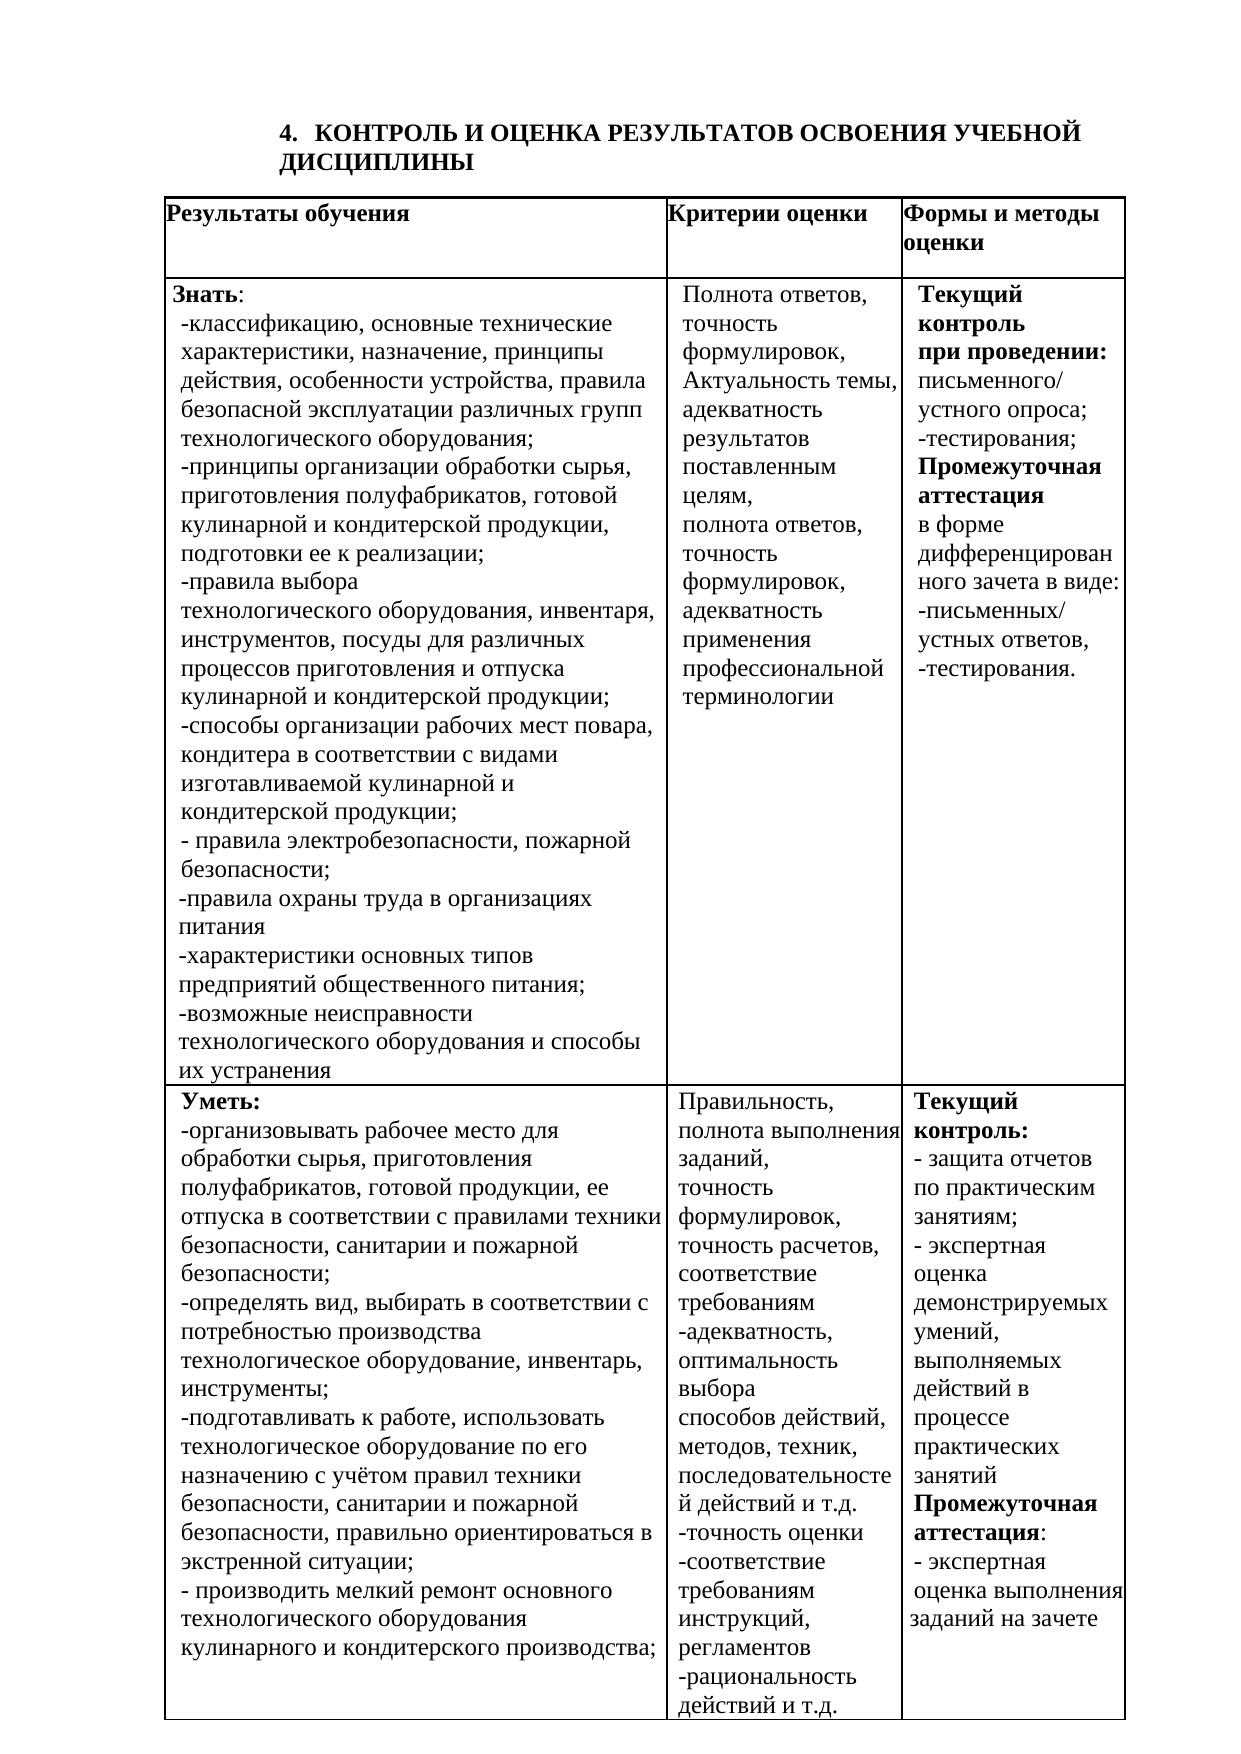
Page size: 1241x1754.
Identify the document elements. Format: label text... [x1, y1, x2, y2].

table_cell Уметь: -организовывать рабочее место для обработки сырья, приготовления полуфабрикатов, готовой продукции, ее отпуска в соответствии с правилами техники безопасности, санитарии и пожарной безопасности; -определять вид, выбирать в соответствии с потребностью производства технологическое оборудование, инвентарь, инструменты; -подготавливать к работе, использовать технологическое оборудование по его назначению с учётом правил техники безопасности, санитарии и пожарной безопасности, правильно ориентироваться в экстренной ситуации; - производить мелкий ремонт основного технологического оборудования кулинарного и кондитерского производства; [166, 1086, 666, 1718]
text 4. КОНТРОЛЬ И ОЦЕНКА РЕЗУЛЬТАТОВ ОСВОЕНИЯ УЧЕБНОЙ ДИСЦИПЛИНЫ [279, 118, 1138, 176]
table_cell Правильность, полнота выполнения заданий, точность формулировок, точность расчетов, соответствие требованиям -адекватность, оптимальность выбора способов действий, методов, техник, последовательностей действий и т.д. -точность оценки -соответствие требованиям инструкций, регламентов -рациональность действий и т.д. [668, 1086, 901, 1718]
table_cell Полнота ответов, точность формулировок, Актуальность темы, адекватность результатов поставленным целям, полнота ответов, точность формулировок, адекватность применения профессиональной терминологии [668, 279, 901, 1084]
table_cell Знать: -классификацию, основные технические характеристики, назначение, принципы действия, особенности устройства, правила безопасной эксплуатации различных групп технологического оборудования; -принципы организации обработки сырья, приготовления полуфабрикатов, готовой кулинарной и кондитерской продукции, подготовки ее к реализации; -правила выбора технологического оборудования, инвентаря, инструментов, посуды для различных процессов приготовления и отпуска кулинарной и кондитерской продукции; -способы организации рабочих мест повара, кондитера в соответствии с видами изготавливаемой кулинарной и кондитерской продукции; - правила электробезопасности, пожарной безопасности; -правила охраны труда в организациях питания -характеристики основных типов предприятий общественного питания; -возможные неисправности технологического оборудования и способы их устранения [166, 279, 666, 1084]
table_header Формы и методы оценки [903, 199, 1124, 277]
table_cell Текущий контроль: - защита отчетов по практическим занятиям; - экспертная оценка демонстрируемых умений, выполняемых действий в процессе практических занятий Промежуточная аттестация: - экспертная оценка выполнения заданий на зачете [903, 1086, 1124, 1718]
table_header Результаты обучения [166, 199, 666, 277]
table_header Критерии оценки [668, 199, 901, 277]
table_cell Текущий контроль при проведении: письменного/устного опроса; -тестирования; Промежуточная аттестация в форме дифференцированного зачета в виде: -письменных/ устных ответов, -тестирования. [903, 279, 1124, 1084]
